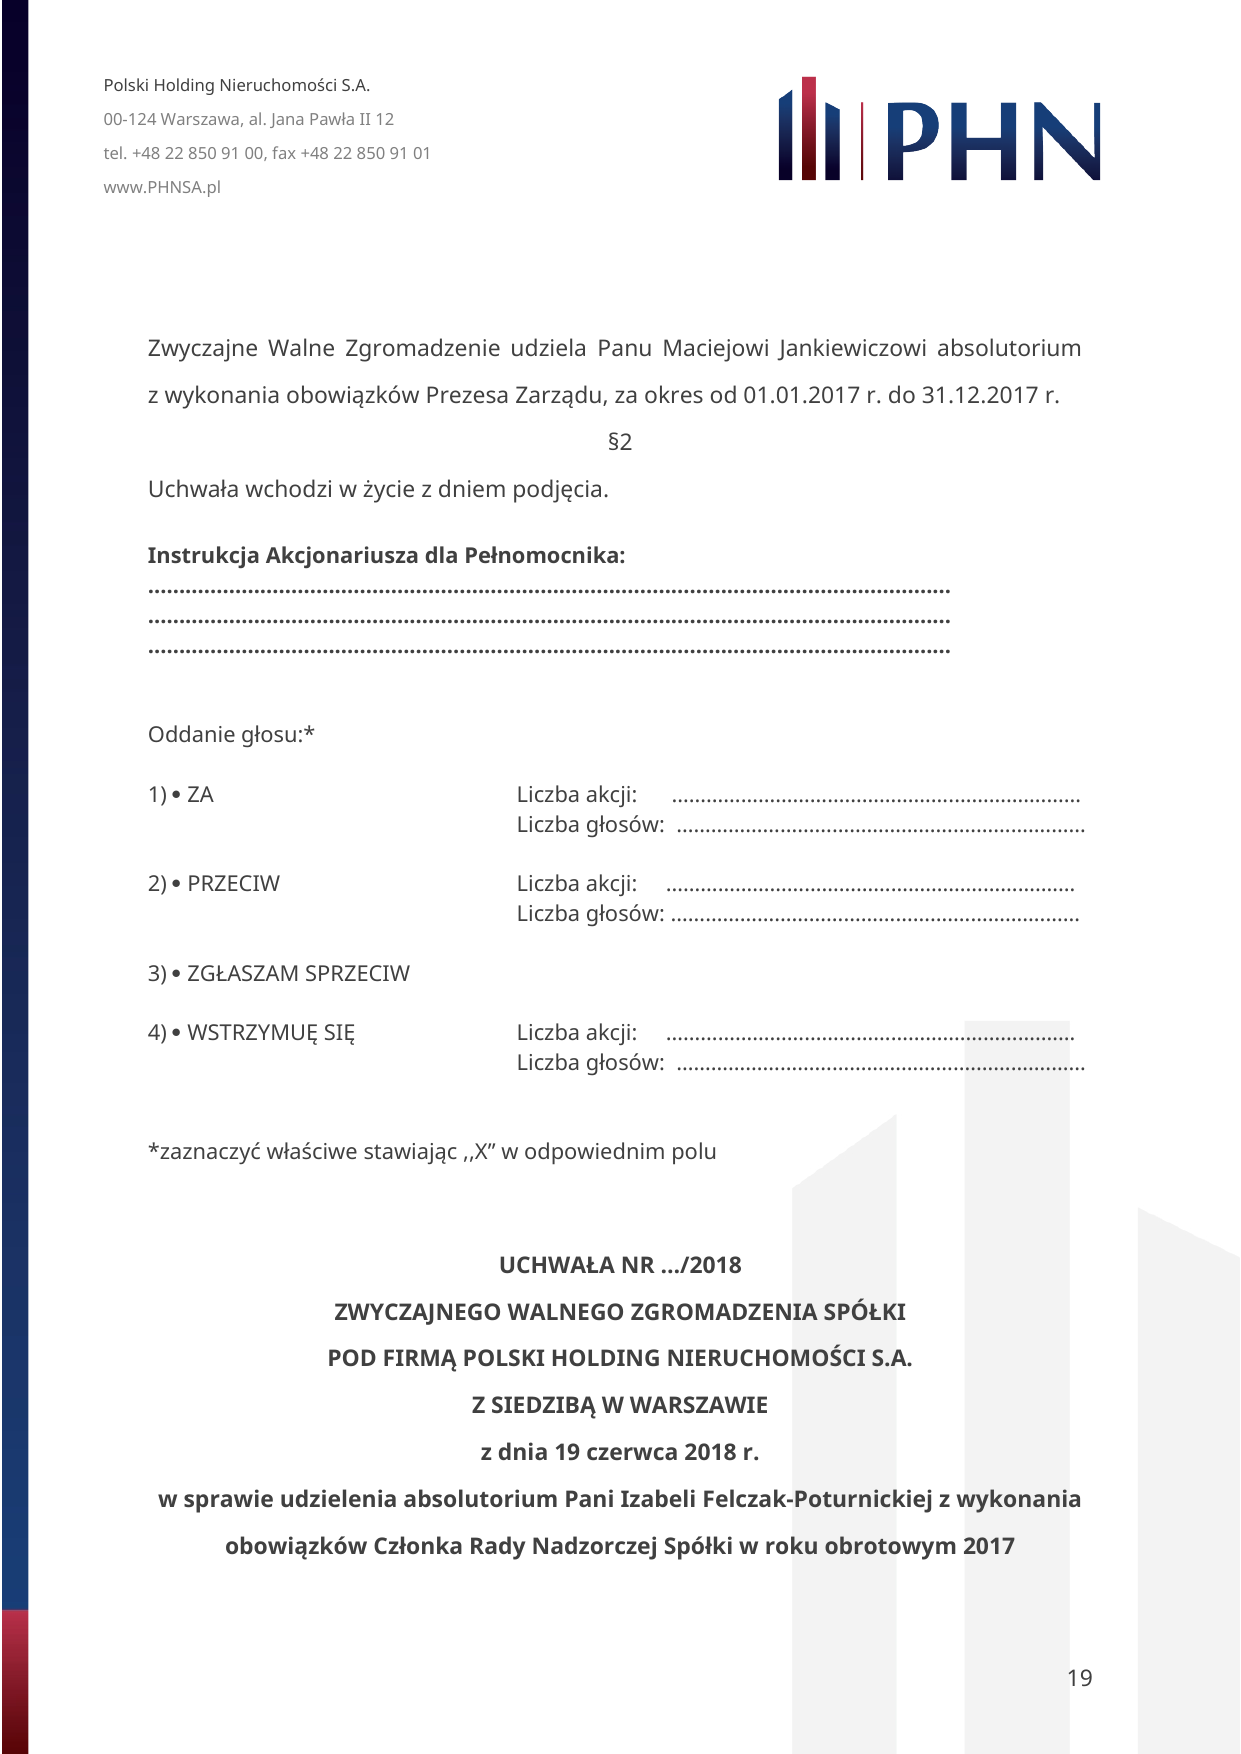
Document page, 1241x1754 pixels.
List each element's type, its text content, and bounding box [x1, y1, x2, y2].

text 1) ZA Liczba akcji: ………………………………………….…………….…… [148, 779, 1093, 808]
picture [0, 0, 28, 1748]
text Liczba głosów: ………………………………………….…………….…… [148, 898, 1093, 928]
text z dnia 19 czerwca 2018 r. [148, 1436, 1093, 1467]
text w sprawie udzielenia absolutorium Pani Izabeli Felczak-Poturnickiej z wykonania obowiązków Członka Rady Nadzorczej Spółki w roku obrotowym 2017 [148, 1483, 1093, 1561]
text POD FIRMĄ POLSKI HOLDING NIERUCHOMOŚCI S.A. [148, 1342, 1093, 1374]
text ZWYCZAJNEGO WALNEGO ZGROMADZENIA SPÓŁKI [148, 1296, 1093, 1327]
text ………………………………………………………………………………………………………………… [148, 570, 1093, 600]
text ………………………………………………………………………………………………………………… [148, 600, 1093, 630]
text Liczba głosów: ………………………………………….…………….…… [148, 808, 1093, 838]
text Liczba głosów: ………………………………………….…………….…… [148, 1047, 1093, 1077]
text Uchwała wchodzi w życie z dniem podjęcia. [148, 473, 1093, 504]
text ………………………………………………………………………………………………………………… [148, 630, 1093, 659]
picture [746, 991, 1240, 1754]
text Zwyczajne Walne Zgromadzenie udziela Panu Maciejowi Jankiewiczowi absolutorium z wykonania obowiązków Prezesa Zarządu, za okres od 01.01.2017 r. do 31.12.2017 r. [148, 332, 1093, 410]
text Oddanie głosu:* [148, 719, 1093, 749]
text *zaznaczyć właściwe stawiając ,,X” w odpowiednim polu [148, 1136, 1093, 1166]
text 3) ZGŁASZAM SPRZECIW [148, 957, 1093, 987]
text Instrukcja Akcjonariusza dla Pełnomocnika: [148, 540, 1093, 570]
text §2 [148, 426, 1093, 457]
text Z SIEDZIBĄ W WARSZAWIE [148, 1389, 1093, 1421]
picture [778, 76, 1100, 180]
text 4) WSTRZYMUĘ SIĘ Liczba akcji: ………………………………………….…………….…… [148, 1017, 1093, 1047]
text 2) PRZECIW Liczba akcji: ………………………………………….…………….…… [148, 868, 1093, 898]
text UCHWAŁA NR …/2018 [148, 1249, 1093, 1280]
